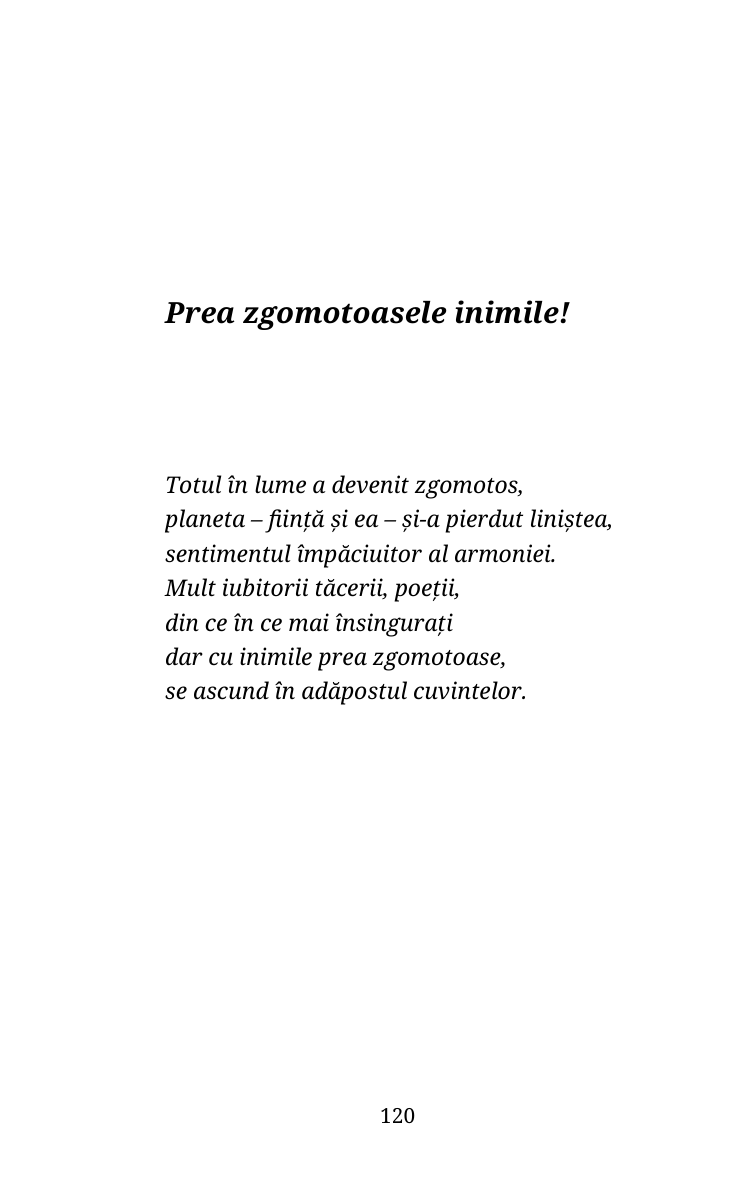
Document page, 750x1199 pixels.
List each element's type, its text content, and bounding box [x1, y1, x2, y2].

text Prea zgomotoasele inimile! [165, 292, 630, 332]
text se ascund în adăpostul cuvintelor. [165, 675, 630, 707]
text Mult iubitorii tăcerii, poeții, [165, 572, 630, 603]
text Totul în lume a devenit zgomotos, [165, 469, 630, 500]
text planeta – ființă și ea – și-a pierdut liniștea, [165, 503, 630, 535]
text sentimentul împăciuitor al armoniei. [165, 538, 630, 569]
text din ce în ce mai însingurați [165, 607, 630, 638]
text dar cu inimile prea zgomotoase, [165, 641, 630, 672]
